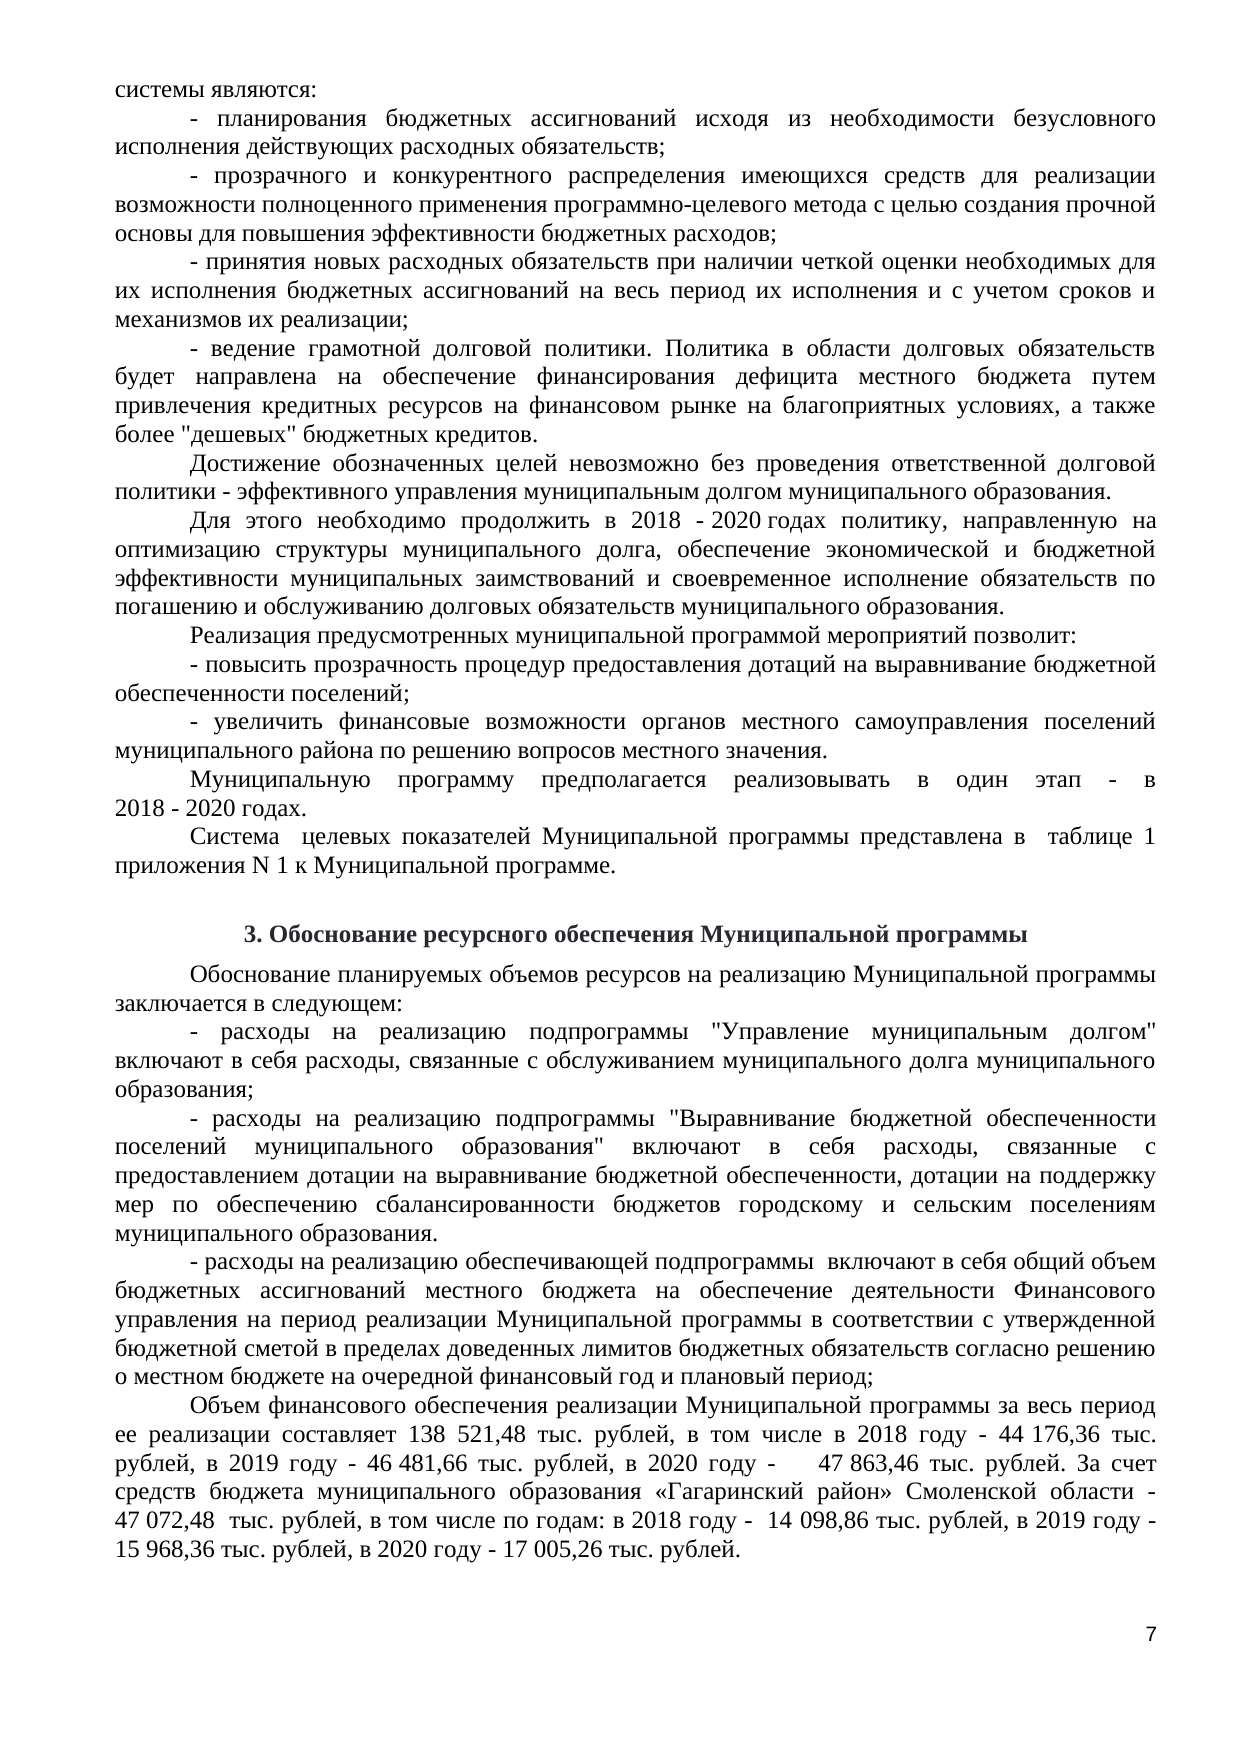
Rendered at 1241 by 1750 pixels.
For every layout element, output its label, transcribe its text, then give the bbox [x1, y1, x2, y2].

text - увеличить финансовые возможности органов местного самоуправления поселений муниципального района по решению вопросов местного значения. [114, 706, 1157, 764]
text Для этого необходимо продолжить в 2018 - 2020 годах политику, направленную на оптимизацию структуры муниципального долга, обеспечение экономической и бюджетной эффективности муниципальных заимствований и своевременное исполнение обязательств по погашению и обслуживанию долговых обязательств муниципального образования. [114, 505, 1157, 620]
text Реализация предусмотренных муниципальной программой мероприятий позволит: [114, 620, 1157, 649]
text - расходы на реализацию обеспечивающей подпрограммы включают в себя общий объем бюджетных ассигнований местного бюджета на обеспечение деятельности Финансового управления на период реализации Муниципальной программы в соответствии с утвержденной бюджетной сметой в пределах доведенных лимитов бюджетных обязательств согласно решению о местном бюджете на очередной финансовый год и плановый период; [114, 1246, 1157, 1390]
text Муниципальную программу предполагается реализовывать в один этап - в 2018 - 2020 годах. [114, 764, 1157, 821]
text Обоснование планируемых объемов ресурсов на реализацию Муниципальной программы заключается в следующем: [114, 959, 1157, 1016]
text - ведение грамотной долговой политики. Политика в области долговых обязательств будет направлена на обеспечение финансирования дефицита местного бюджета путем привлечения кредитных ресурсов на финансовом рынке на благоприятных условиях, а также более "дешевых" бюджетных кредитов. [114, 333, 1157, 448]
subtitle 3. Обоснование ресурсного обеспечения Муниципальной программы [114, 919, 1157, 948]
text - расходы на реализацию подпрограммы "Управление муниципальным долгом" включают в себя расходы, связанные с обслуживанием муниципального долга муниципального образования; [114, 1016, 1157, 1103]
text Достижение обозначенных целей невозможно без проведения ответственной долговой политики - эффективного управления муниципальным долгом муниципального образования. [114, 448, 1157, 505]
text - повысить прозрачность процедур предоставления дотаций на выравнивание бюджетной обеспеченности поселений; [114, 649, 1157, 706]
text - расходы на реализацию подпрограммы "Выравнивание бюджетной обеспеченности поселений муниципального образования" включают в себя расходы, связанные с предоставлением дотации на выравнивание бюджетной обеспеченности, дотации на поддержку мер по обеспечению сбалансированности бюджетов городскому и сельским поселениям муниципального образования. [114, 1103, 1157, 1246]
text - прозрачного и конкурентного распределения имеющихся средств для реализации возможности полноценного применения программно-целевого метода с целью создания прочной основы для повышения эффективности бюджетных расходов; [114, 160, 1157, 246]
text Система целевых показателей Муниципальной программы представлена в таблице 1 приложения N 1 к Муниципальной программе. [114, 821, 1157, 879]
text - принятия новых расходных обязательств при наличии четкой оценки необходимых для их исполнения бюджетных ассигнований на весь период их исполнения и с учетом сроков и механизмов их реализации; [114, 246, 1157, 333]
text - планирования бюджетных ассигнований исходя из необходимости безусловного исполнения действующих расходных обязательств; [114, 103, 1157, 160]
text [114, 74, 1157, 103]
text Объем финансового обеспечения реализации Муниципальной программы за весь период ее реализации составляет 138 521,48 тыс. рублей, в том числе в 2018 году - 44 176,36 тыс. рублей, в 2019 году - 46 481,66 тыс. рублей, в 2020 году - 47 863,46 тыс. рублей. За счет средств бюджета муниципального образования «Гагаринский район» Смоленской области - 47 072,48 тыс. рублей, в том числе по годам: в 2018 году - 14 098,86 тыс. рублей, в 2019 году - 15 968,36 тыс. рублей, в 2020 году - 17 005,26 тыс. рублей. [114, 1390, 1157, 1563]
